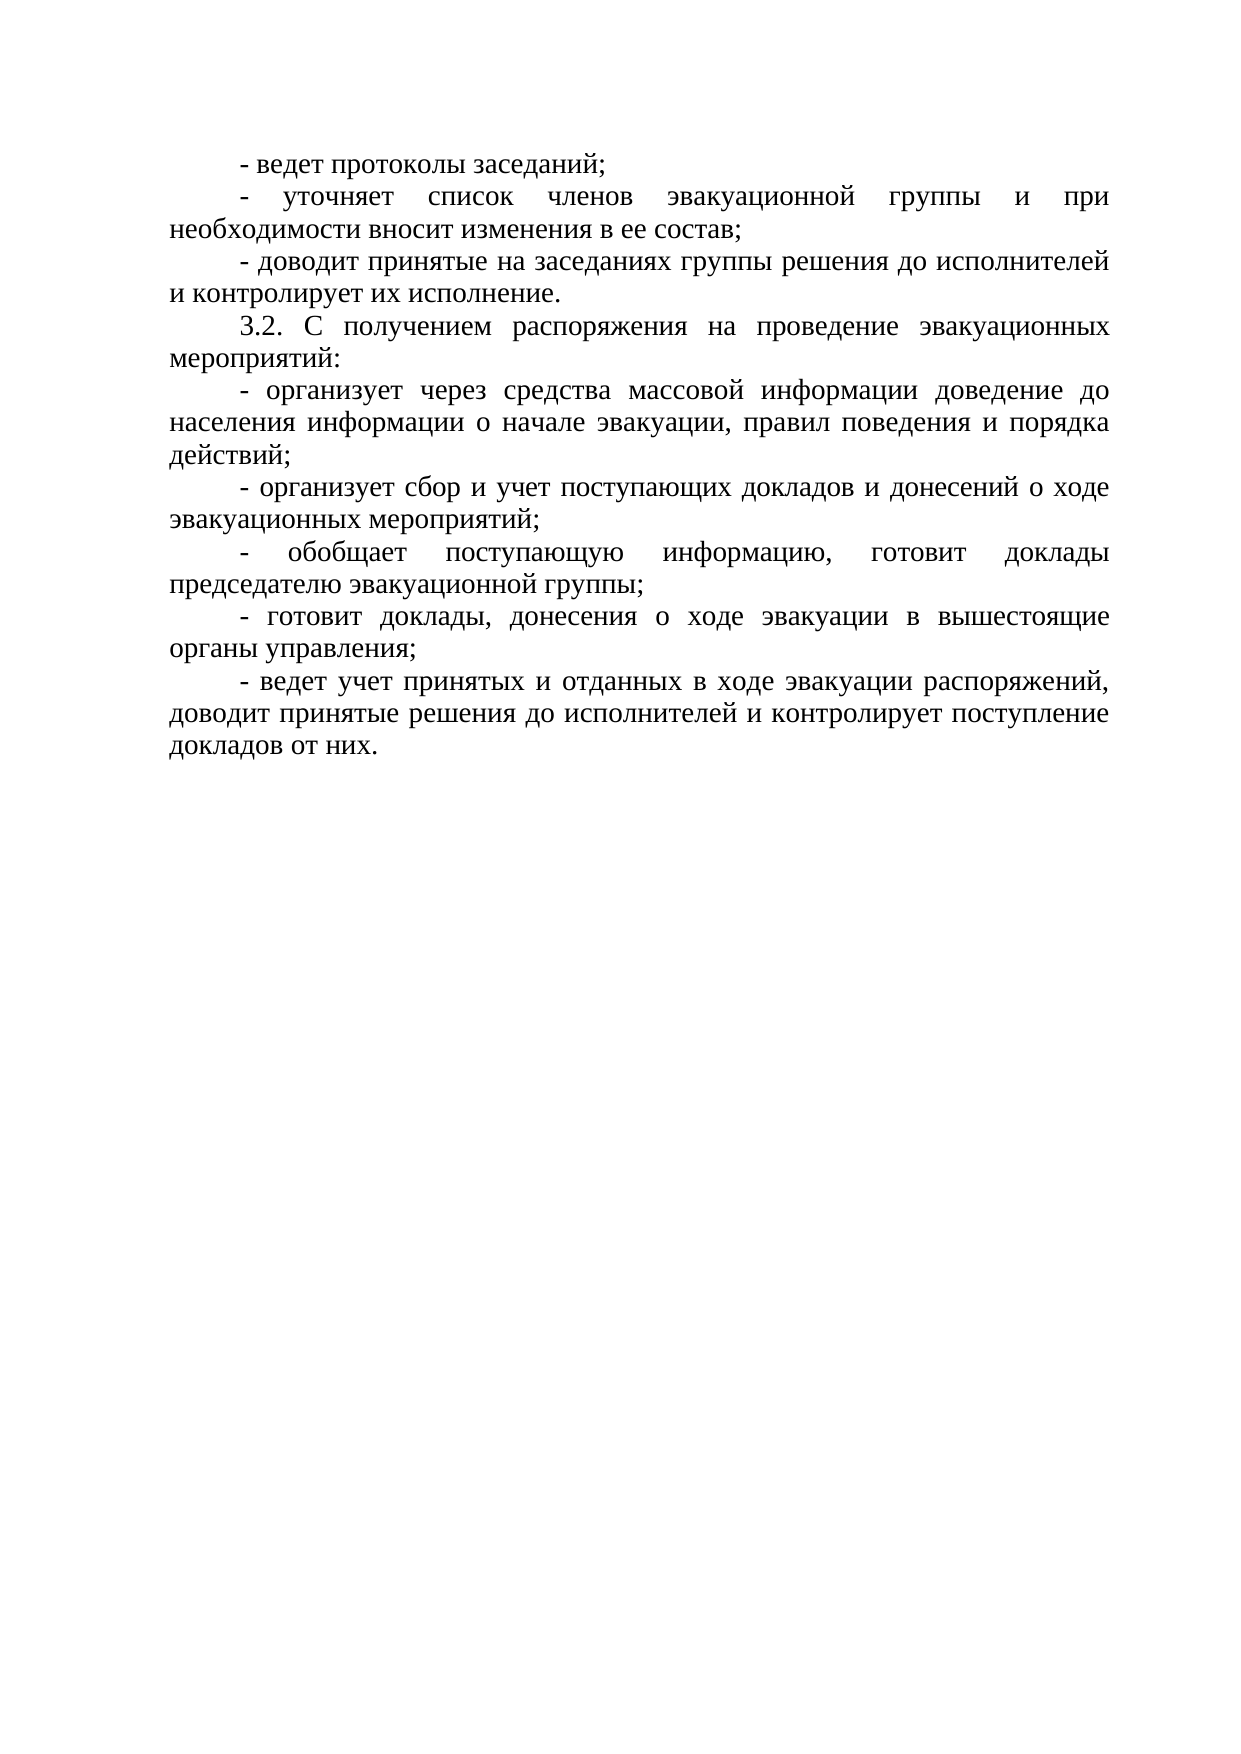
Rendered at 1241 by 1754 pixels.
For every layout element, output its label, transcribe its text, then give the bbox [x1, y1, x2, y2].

text - организует через средства массовой информации доведение до населения информации о начале эвакуации, правил поведения и порядка действий; [169, 374, 1110, 471]
text - ведет протоколы заседаний; [169, 148, 1110, 180]
text - доводит принятые на заседаниях группы решения до исполнителей и контролирует их исполнение. [169, 244, 1110, 309]
text - уточняет список членов эвакуационной группы и при необходимости вносит изменения в ее состав; [169, 180, 1110, 244]
text - обобщает поступающую информацию, готовит доклады председателю эвакуационной группы; [169, 535, 1110, 600]
text - организует сбор и учет поступающих докладов и донесений о ходе эвакуационных мероприятий; [169, 471, 1110, 535]
text 3.2. С получением распоряжения на проведение эвакуационных мероприятий: [169, 309, 1110, 374]
text - ведет учет принятых и отданных в ходе эвакуации распоряжений, доводит принятые решения до исполнителей и контролирует поступление докладов от них. [169, 664, 1110, 761]
text - готовит доклады, донесения о ходе эвакуации в вышестоящие органы управления; [169, 600, 1110, 664]
